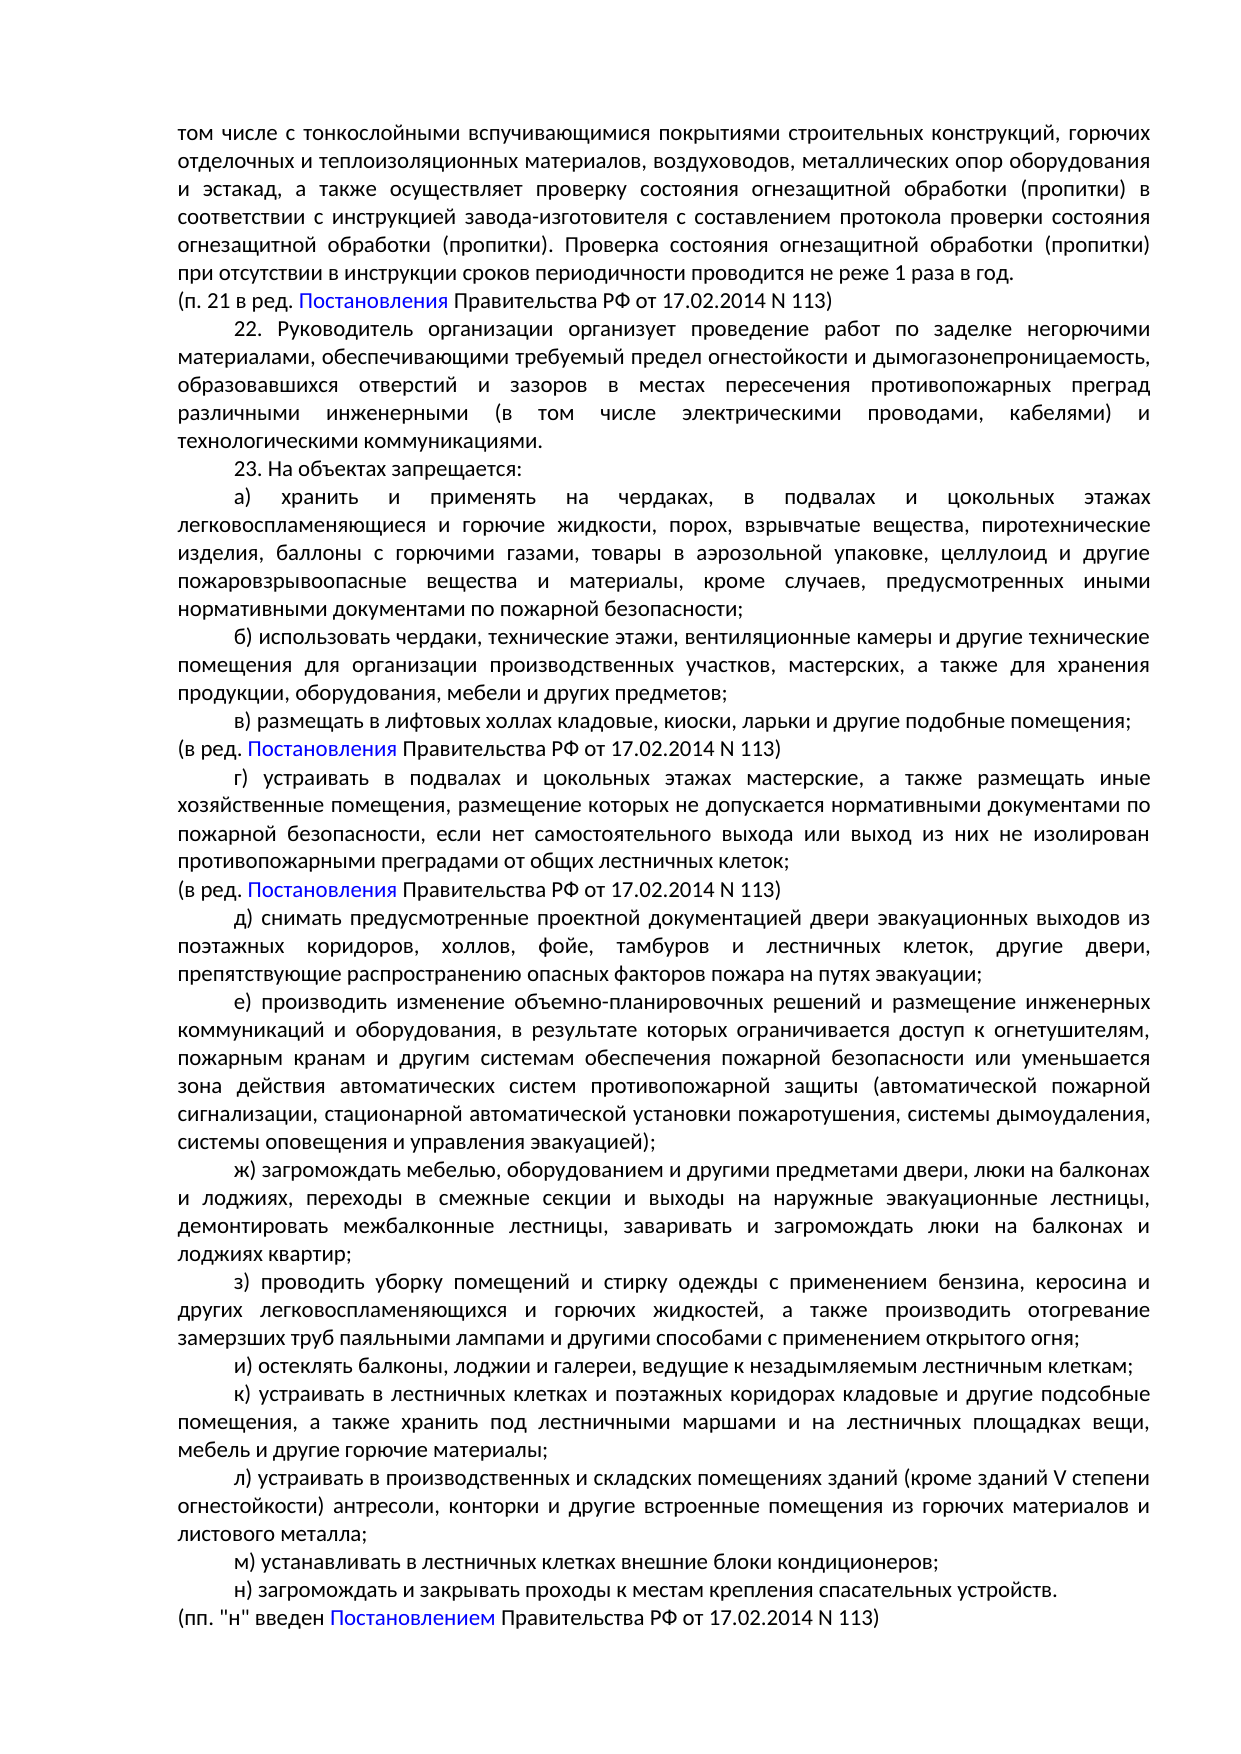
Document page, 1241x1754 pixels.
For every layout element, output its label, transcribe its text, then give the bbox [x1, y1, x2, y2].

text н) загромождать и закрывать проходы к местам крепления спасательных устройств. [177, 1575, 1152, 1603]
text 22. Руководитель организации организует проведение работ по заделке негорючими материалами, обеспечивающими требуемый предел огнестойкости и дымогазонепроницаемость, образовавшихся отверстий и зазоров в местах пересечения противопожарных преград различными инженерными (в том числе электрическими проводами, кабелями) и технологическими коммуникациями. [177, 314, 1152, 454]
text (в ред. Постановления Правительства РФ от 17.02.2014 N 113) [177, 875, 1152, 903]
text д) снимать предусмотренные проектной документацией двери эвакуационных выходов из поэтажных коридоров, холлов, фойе, тамбуров и лестничных клеток, другие двери, препятствующие распространению опасных факторов пожара на путях эвакуации; [177, 903, 1152, 987]
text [177, 118, 1152, 286]
text г) устраивать в подвалах и цокольных этажах мастерские, а также размещать иные хозяйственные помещения, размещение которых не допускается нормативными документами по пожарной безопасности, если нет самостоятельного выхода или выход из них не изолирован противопожарными преградами от общих лестничных клеток; [177, 763, 1152, 875]
text з) проводить уборку помещений и стирку одежды с применением бензина, керосина и других легковоспламеняющихся и горючих жидкостей, а также производить отогревание замерзших труб паяльными лампами и другими способами с применением открытого огня; [177, 1267, 1152, 1351]
text (пп. "н" введен Постановлением Правительства РФ от 17.02.2014 N 113) [177, 1603, 1152, 1631]
text к) устраивать в лестничных клетках и поэтажных коридорах кладовые и другие подсобные помещения, а также хранить под лестничными маршами и на лестничных площадках вещи, мебель и другие горючие материалы; [177, 1379, 1152, 1463]
text и) остеклять балконы, лоджии и галереи, ведущие к незадымляемым лестничным клеткам; [177, 1351, 1152, 1379]
text м) устанавливать в лестничных клетках внешние блоки кондиционеров; [177, 1547, 1152, 1575]
text а) хранить и применять на чердаках, в подвалах и цокольных этажах легковоспламеняющиеся и горючие жидкости, порох, взрывчатые вещества, пиротехнические изделия, баллоны с горючими газами, товары в аэрозольной упаковке, целлулоид и другие пожаровзрывоопасные вещества и материалы, кроме случаев, предусмотренных иными нормативными документами по пожарной безопасности; [177, 482, 1152, 622]
text б) использовать чердаки, технические этажи, вентиляционные камеры и другие технические помещения для организации производственных участков, мастерских, а также для хранения продукции, оборудования, мебели и других предметов; [177, 622, 1152, 707]
text (в ред. Постановления Правительства РФ от 17.02.2014 N 113) [177, 734, 1152, 763]
text е) производить изменение объемно-планировочных решений и размещение инженерных коммуникаций и оборудования, в результате которых ограничивается доступ к огнетушителям, пожарным кранам и другим системам обеспечения пожарной безопасности или уменьшается зона действия автоматических систем противопожарной защиты (автоматической пожарной сигнализации, стационарной автоматической установки пожаротушения, системы дымоудаления, системы оповещения и управления эвакуацией); [177, 987, 1152, 1155]
text в) размещать в лифтовых холлах кладовые, киоски, ларьки и другие подобные помещения; [177, 707, 1152, 734]
text 23. На объектах запрещается: [177, 454, 1152, 482]
text ж) загромождать мебелью, оборудованием и другими предметами двери, люки на балконах и лоджиях, переходы в смежные секции и выходы на наружные эвакуационные лестницы, демонтировать межбалконные лестницы, заваривать и загромождать люки на балконах и лоджиях квартир; [177, 1155, 1152, 1267]
text (п. 21 в ред. Постановления Правительства РФ от 17.02.2014 N 113) [177, 286, 1152, 314]
text л) устраивать в производственных и складских помещениях зданий (кроме зданий V степени огнестойкости) антресоли, конторки и другие встроенные помещения из горючих материалов и листового металла; [177, 1463, 1152, 1547]
